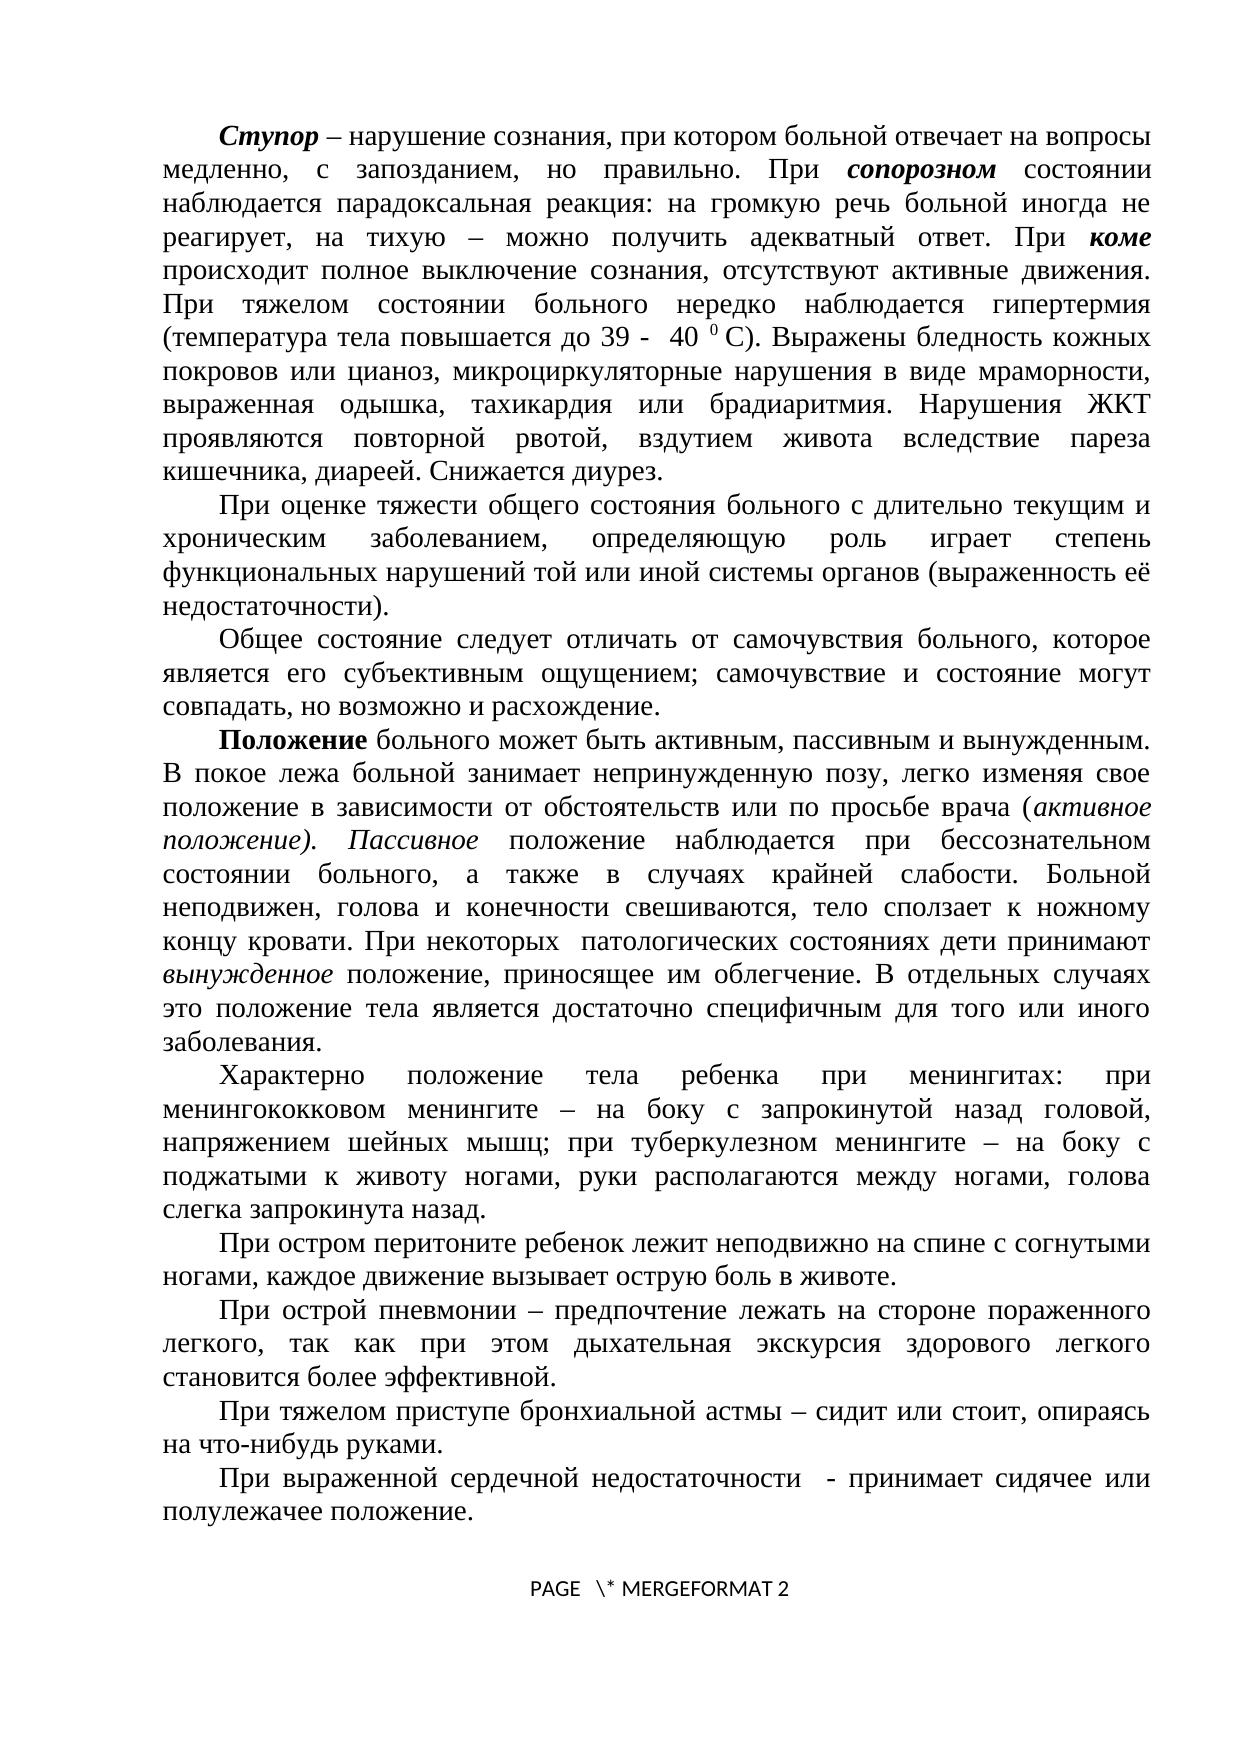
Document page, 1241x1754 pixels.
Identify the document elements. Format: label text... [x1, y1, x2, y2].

text При тяжелом приступе бронхиальной астмы – сидит или стоит, опираясь на что-нибудь руками. [162, 1393, 1152, 1460]
text При острой пневмонии – предпочтение лежать на стороне пораженного легкого, так как при этом дыхательная экскурсия здорового легкого становится более эффективной. [162, 1292, 1152, 1393]
text Ступор – нарушение сознания, при котором больной отвечает на вопросы медленно, с запозданием, но правильно. При сопорозном состоянии наблюдается парадоксальная реакция: на громкую речь больной иногда не реагирует, на тихую – можно получить адекватный ответ. При коме происходит полное выключение сознания, отсутствуют активные движения. При тяжелом состоянии больного нередко наблюдается гипертермия (температура тела повышается до 39 - 40 0 С). Выражены бледность кожных покровов или цианоз, микроциркуляторные нарушения в виде мраморности, выраженная одышка, тахикардия или брадиаритмия. Нарушения ЖКТ проявляются повторной рвотой, вздутием живота вследствие пареза кишечника, диареей. Снижается диурез. [162, 118, 1152, 487]
text При остром перитоните ребенок лежит неподвижно на спине с согнутыми ногами, каждое движение вызывает острую боль в животе. [162, 1225, 1152, 1292]
text Положение больного может быть активным, пассивным и вынужденным. В покое лежа больной занимает непринужденную позу, легко изменяя свое положение в зависимости от обстоятельств или по просьбе врача (активное положение). Пассивное положение наблюдается при бессознательном состоянии больного, а также в случаях крайней слабости. Больной неподвижен, голова и конечности свешиваются, тело сползает к ножному концу кровати. При некоторых патологических состояниях дети принимают вынужденное положение, приносящее им облегчение. В отдельных случаях это положение тела является достаточно специфичным для того или иного заболевания. [162, 722, 1152, 1057]
text Общее состояние следует отличать от самочувствия больного, которое является его субъективным ощущением; самочувствие и состояние могут совпадать, но возможно и расхождение. [162, 621, 1152, 722]
text При оценке тяжести общего состояния больного с длительно текущим и хроническим заболеванием, определяющую роль играет степень функциональных нарушений той или иной системы органов (выраженность её недостаточности). [162, 487, 1152, 621]
text При выраженной сердечной недостаточности - принимает сидячее или полулежачее положение. [162, 1460, 1152, 1527]
text Характерно положение тела ребенка при менингитах: при менингококковом менингите – на боку с запрокинутой назад головой, напряжением шейных мышц; при туберкулезном менингите – на боку с поджатыми к животу ногами, руки располагаются между ногами, голова слегка запрокинута назад. [162, 1057, 1152, 1225]
